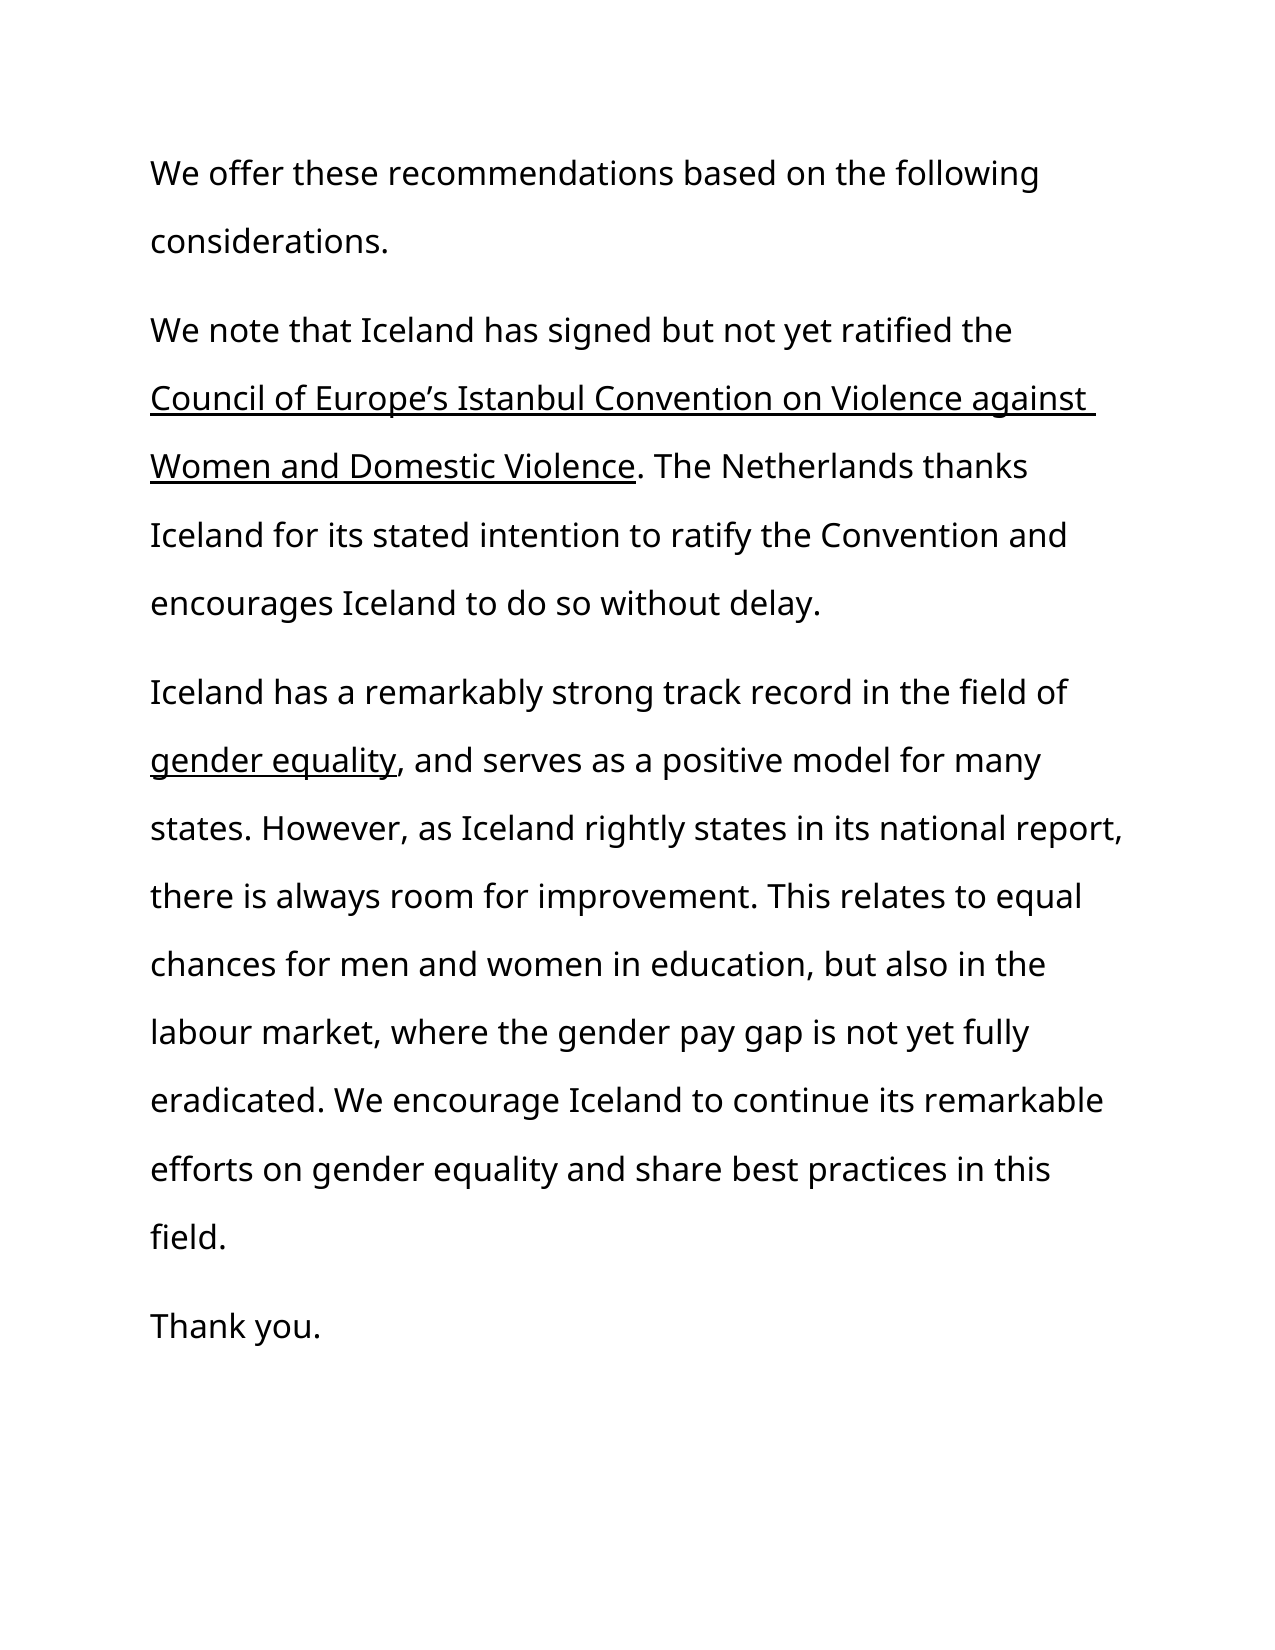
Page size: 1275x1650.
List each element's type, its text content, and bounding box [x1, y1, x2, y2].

text Thank you. [150, 1302, 1125, 1348]
text We offer these recommendations based on the following considerations. [150, 150, 1125, 263]
text We note that Iceland has signed but not yet ratified the Council of Europe’s Istanbul Convention on Violence against Women and Domestic Violence. The Netherlands thanks Iceland for its stated intention to ratify the Convention and encourages Iceland to do so without delay. [150, 307, 1125, 625]
text Iceland has a remarkably strong track record in the field of gender equality, and serves as a positive model for many states. However, as Iceland rightly states in its national report, there is always room for improvement. This relates to equal chances for men and women in education, but also in the labour market, where the gender pay gap is not yet fully eradicated. We encourage Iceland to continue its remarkable efforts on gender equality and share best practices in this field. [150, 668, 1125, 1259]
